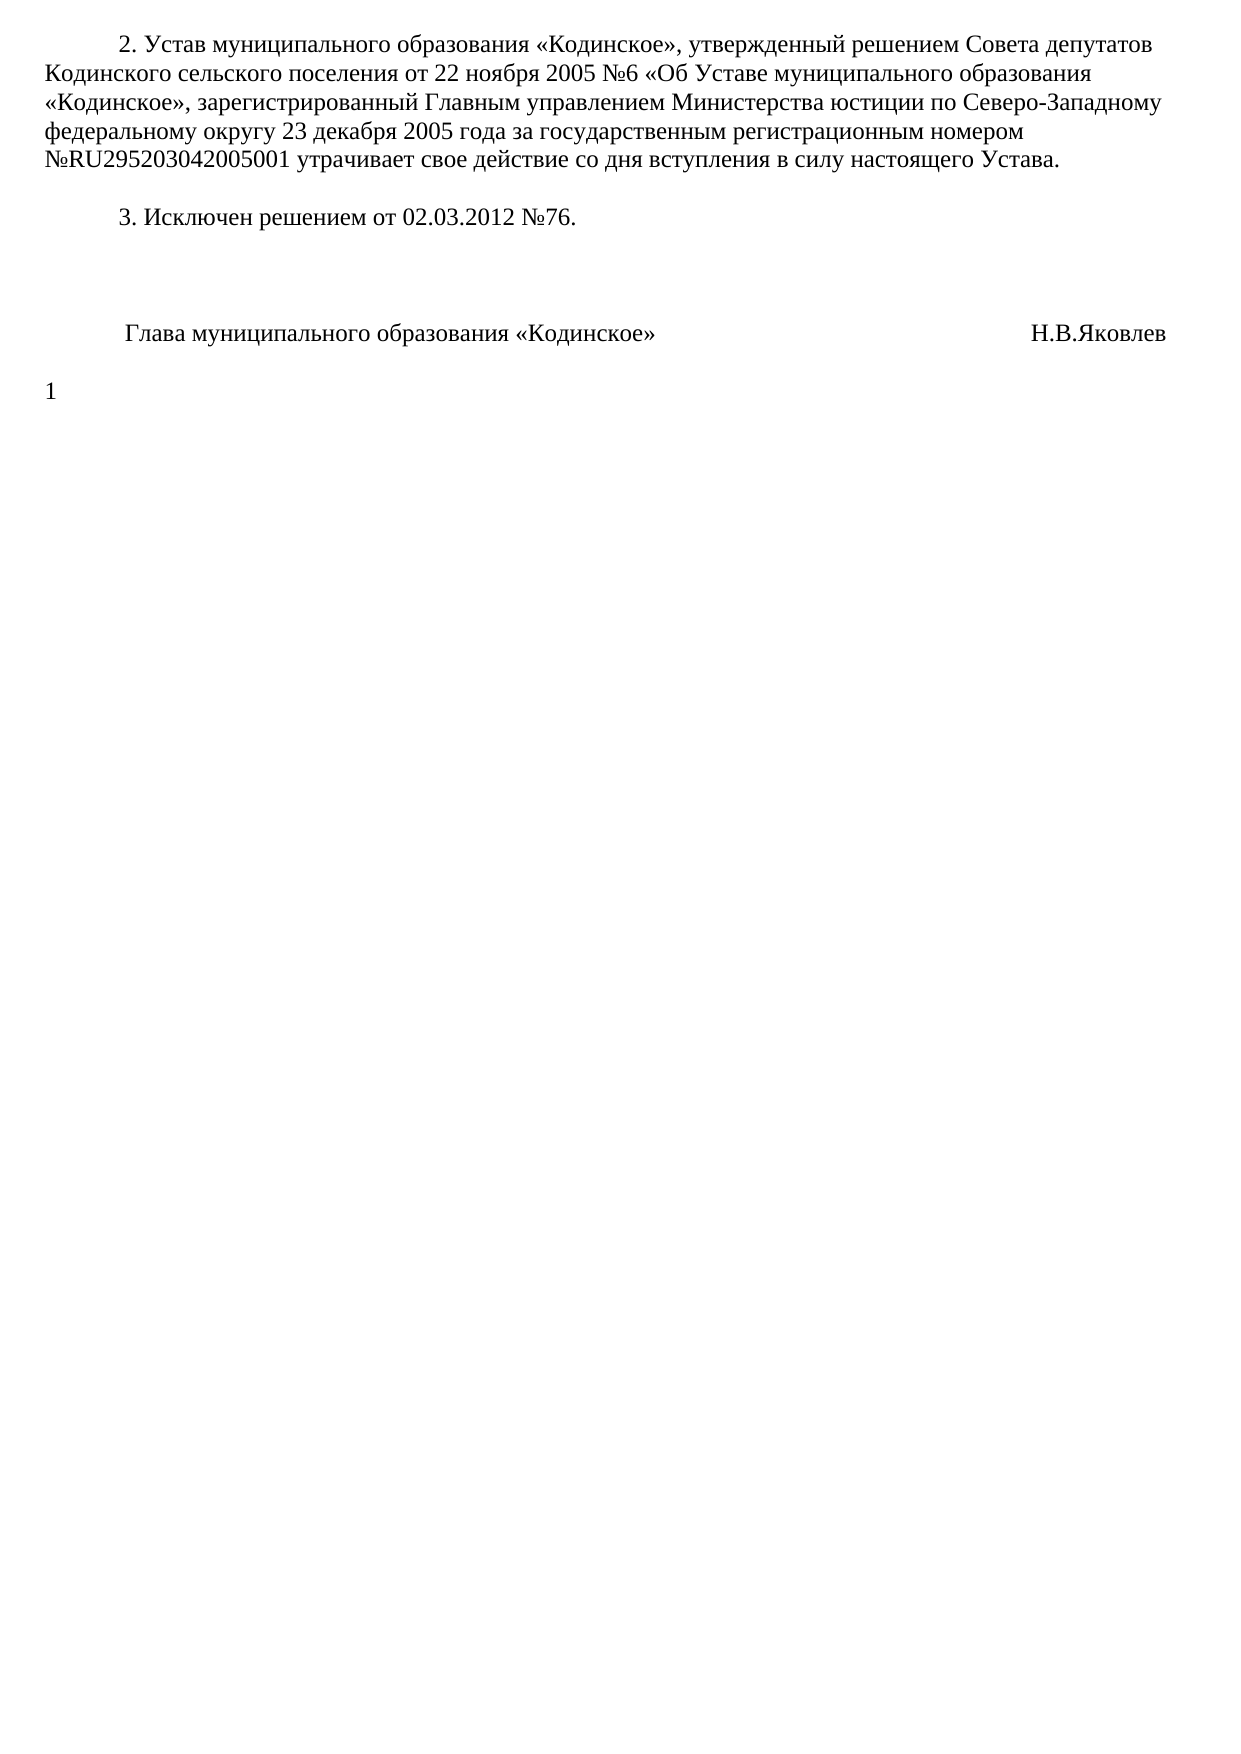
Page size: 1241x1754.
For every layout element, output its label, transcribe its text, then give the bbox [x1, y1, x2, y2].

text 3. Исключен решением от 02.03.2012 №76. [44, 202, 1226, 231]
text Глава муниципального образования «Кодинское» Н.В.Яковлев [44, 318, 1226, 347]
text 2. Устав муниципального образования «Кодинское», утвержденный решением Совета депутатов Кодинского сельского поселения от 22 ноября 2005 №6 «Об Уставе муниципального образования «Кодинское», зарегистрированный Главным управлением Министерства юстиции по Северо-Западному федеральному округу 23 декабря 2005 года за государственным регистрационным номером №RU295203042005001 утрачивает свое действие со дня вступления в силу настоящего Устава. [44, 29, 1226, 173]
text 1 [44, 376, 1226, 405]
